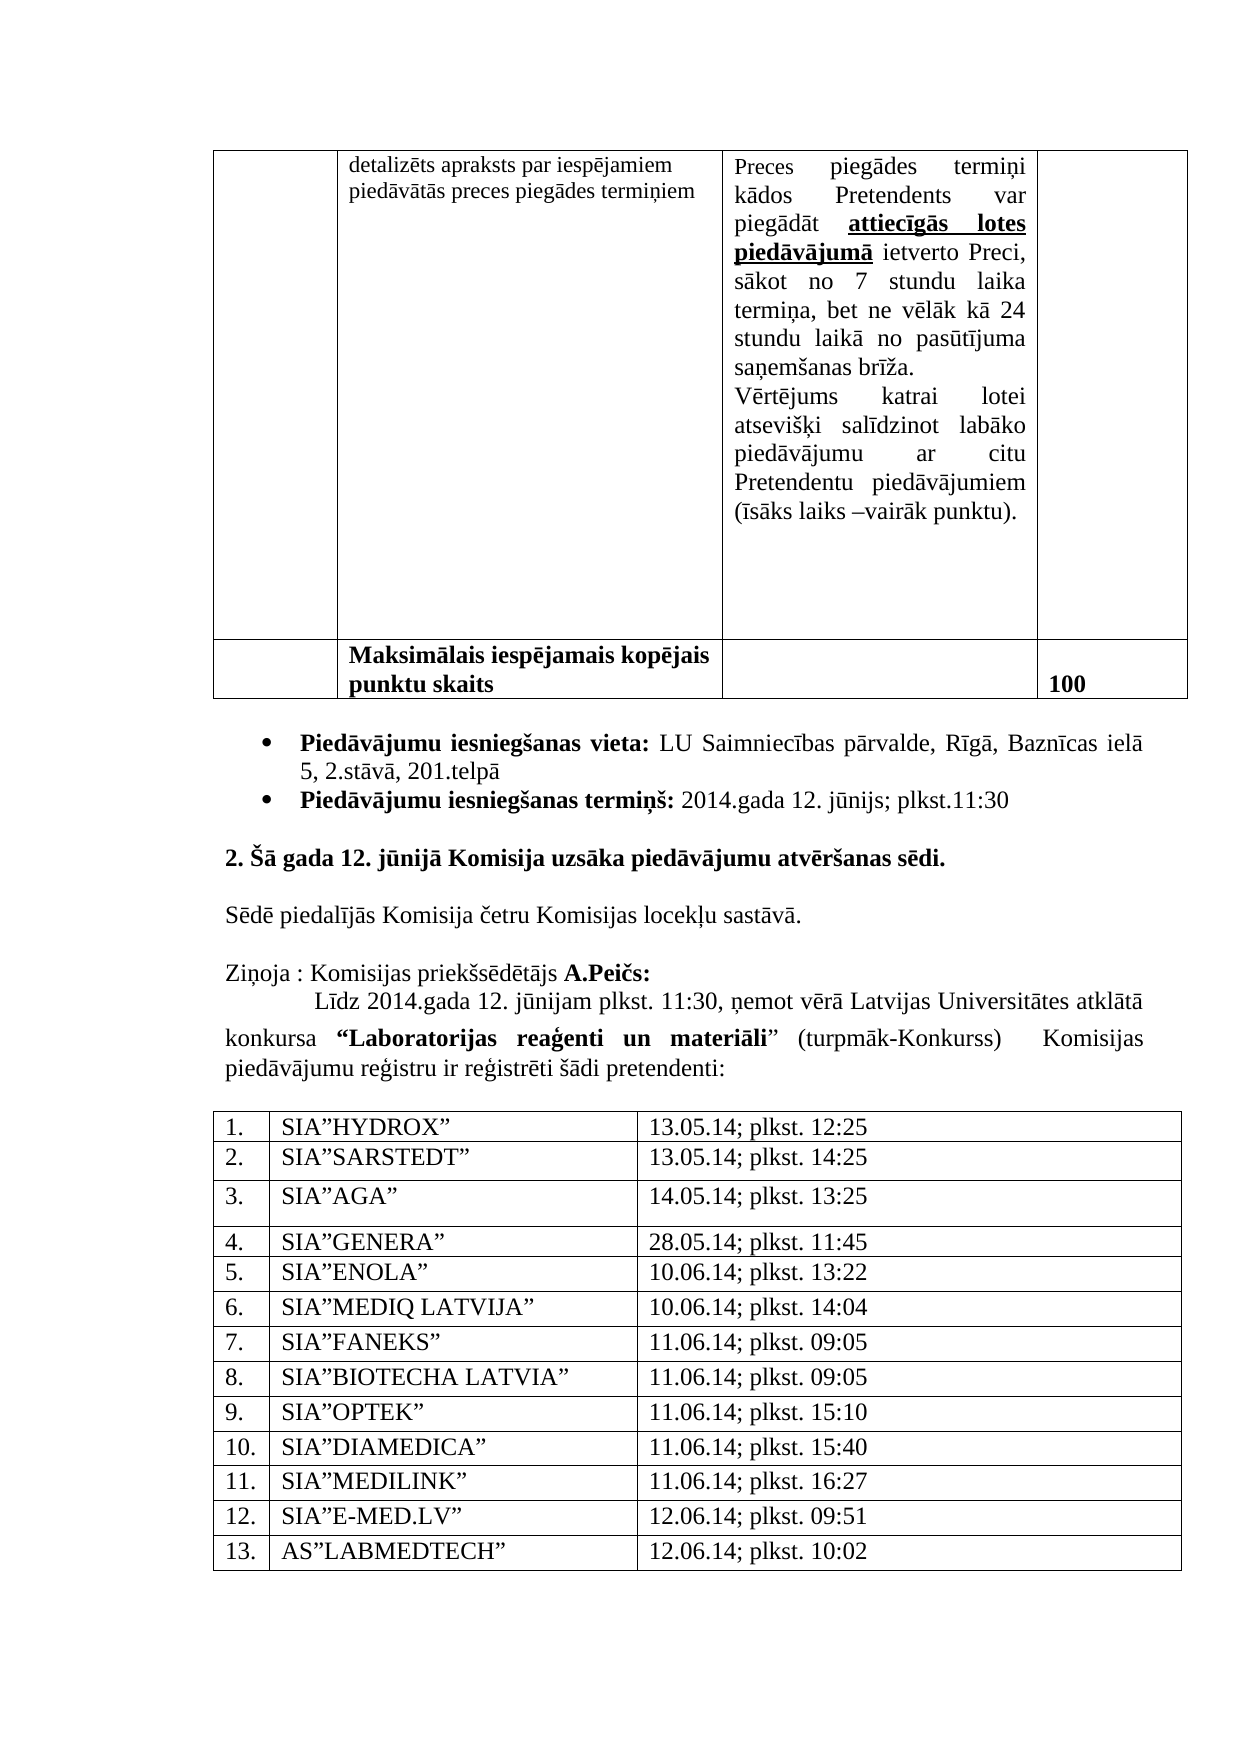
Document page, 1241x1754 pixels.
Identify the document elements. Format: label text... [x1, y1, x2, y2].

table_cell 11.06.14; plkst. 15:40 [638, 1432, 1181, 1465]
table_cell 4. [214, 1227, 269, 1256]
table_cell 12.06.14; plkst. 10:02 [638, 1536, 1181, 1570]
table_cell AS”LABMEDTECH” [270, 1536, 637, 1570]
table_header 13.05.14; plkst. 12:25 [638, 1112, 1181, 1141]
table_cell 13.05.14; plkst. 14:25 [638, 1142, 1181, 1180]
table_cell 10.06.14; plkst. 13:22 [638, 1257, 1181, 1291]
table_cell SIA”FANEKS” [270, 1327, 637, 1361]
table_cell 12.06.14; plkst. 09:51 [638, 1501, 1181, 1535]
text Līdz 2014.gada 12. jūnijam plkst. 11:30, ņemot vērā Latvijas Universitātes atklātā konkursa “Laboratorijas reaģenti un materiāli” (turpmāk-Konkurss) Komisijas piedāvājumu reģistru ir reģistrēti šādi pretendenti: [225, 986, 1144, 1082]
table_header 1. [214, 1112, 269, 1141]
table_cell detalizēts apraksts par iespējamiem piedāvātās preces piegādes termiņiem [338, 151, 722, 639]
table_cell SIA”MEDIQ LATVIJA” [270, 1292, 637, 1326]
table_cell 28.05.14; plkst. 11:45 [638, 1227, 1181, 1256]
list Piedāvājumu iesniegšanas termiņš: 2014.gada 12. jūnijs; plkst.11:30 [262, 785, 1144, 814]
table_cell 8. [214, 1362, 269, 1396]
table_cell 10. [214, 1432, 269, 1465]
table_cell 100 [1038, 640, 1187, 698]
text Sēdē piedalījās Komisija četru Komisijas locekļu sastāvā. [225, 900, 1144, 929]
table_cell 11.06.14; plkst. 09:05 [638, 1362, 1181, 1396]
table_cell 6. [214, 1292, 269, 1326]
table_cell [723, 640, 1037, 698]
table_cell [1038, 151, 1187, 639]
table_cell SIA”E-MED.LV” [270, 1501, 637, 1535]
table_cell SIA”SARSTEDT” [270, 1142, 637, 1180]
table_header SIA”HYDROX” [270, 1112, 637, 1141]
table_cell 2. [214, 1142, 269, 1180]
table_cell SIA”MEDILINK” [270, 1466, 637, 1500]
table_cell [214, 151, 337, 639]
table_cell SIA”ENOLA” [270, 1257, 637, 1291]
table_cell 3. [214, 1181, 269, 1226]
table_cell 14.05.14; plkst. 13:25 [638, 1181, 1181, 1226]
table_cell 11.06.14; plkst. 15:10 [638, 1397, 1181, 1431]
text Ziņoja : Komisijas priekšsēdētājs A.Peičs: [225, 958, 1144, 986]
table_cell 11.06.14; plkst. 09:05 [638, 1327, 1181, 1361]
table_cell 11.06.14; plkst. 16:27 [638, 1466, 1181, 1500]
table_cell 12. [214, 1501, 269, 1535]
table_cell SIA”DIAMEDICA” [270, 1432, 637, 1465]
list Piedāvājumu iesniegšanas vieta: LU Saimniecības pārvalde, Rīgā, Baznīcas ielā 5, 2.stāvā, 201.telpā [262, 728, 1144, 785]
table_cell 13. [214, 1536, 269, 1570]
table_cell Maksimālais iespējamais kopējais punktu skaits [338, 640, 722, 698]
table_cell 7. [214, 1327, 269, 1361]
table_cell 11. [214, 1466, 269, 1500]
table_cell SIA”BIOTECHA LATVIA” [270, 1362, 637, 1396]
table_cell Preces piegādes termiņi kādos Pretendents var piegādāt attiecīgās lotes piedāvājumā ietverto Preci, sākot no 7 stundu laika termiņa, bet ne vēlāk kā 24 stundu laikā no pasūtījuma saņemšanas brīža. Vērtējums katrai lotei atsevišķi salīdzinot labāko piedāvājumu ar citu Pretendentu piedāvājumiem (īsāks laiks –vairāk punktu). [723, 151, 1037, 639]
table_cell SIA”AGA” [270, 1181, 637, 1226]
table_cell SIA”GENERA” [270, 1227, 637, 1256]
table_cell 5. [214, 1257, 269, 1291]
table_cell SIA”OPTEK” [270, 1397, 637, 1431]
table_cell [214, 640, 337, 698]
table_cell 10.06.14; plkst. 14:04 [638, 1292, 1181, 1326]
text 2. Šā gada 12. jūnijā Komisija uzsāka piedāvājumu atvēršanas sēdi. [225, 843, 1144, 871]
table_cell 9. [214, 1397, 269, 1431]
